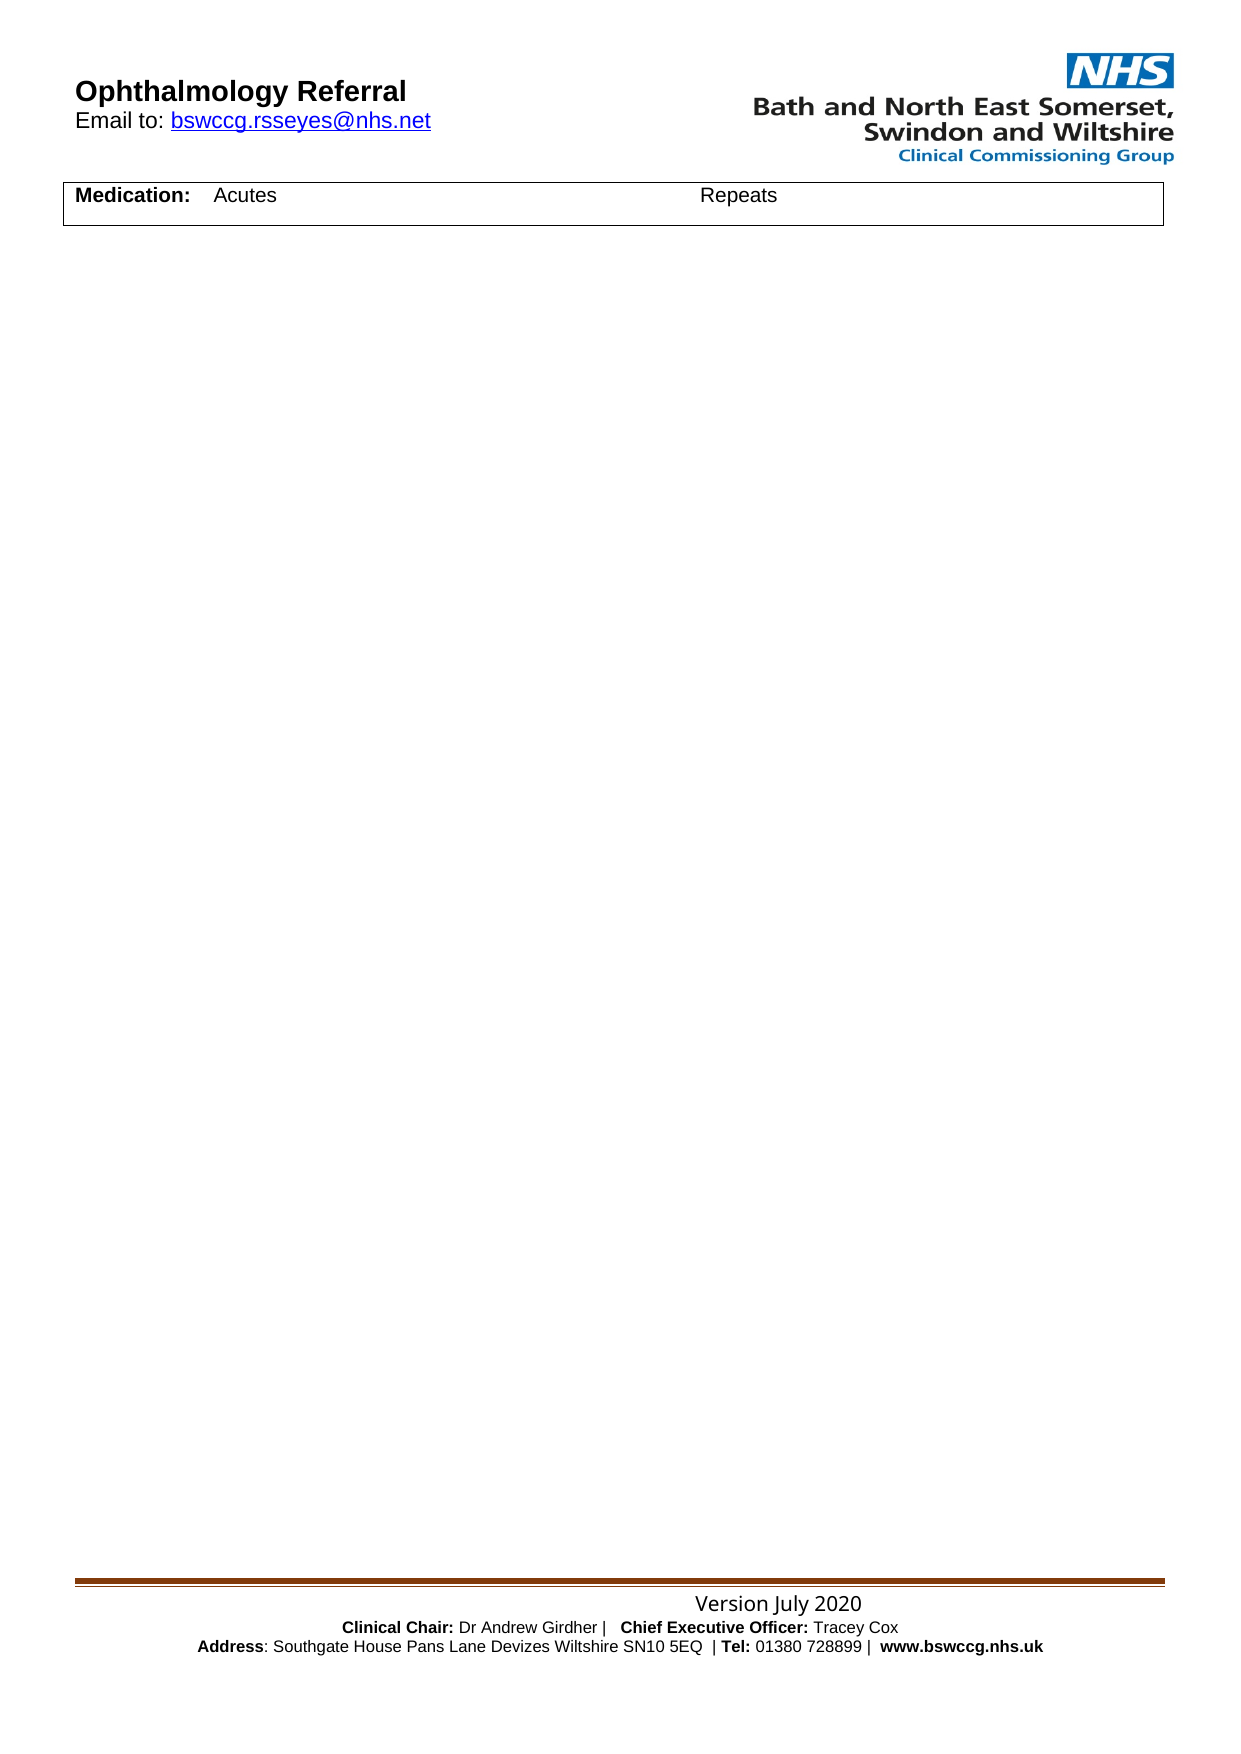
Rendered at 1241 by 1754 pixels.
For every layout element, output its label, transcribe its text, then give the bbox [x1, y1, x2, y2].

picture [746, 3, 1229, 174]
table_cell Acutes Repeats [202, 183, 1163, 225]
table_cell Medication: [64, 183, 202, 225]
